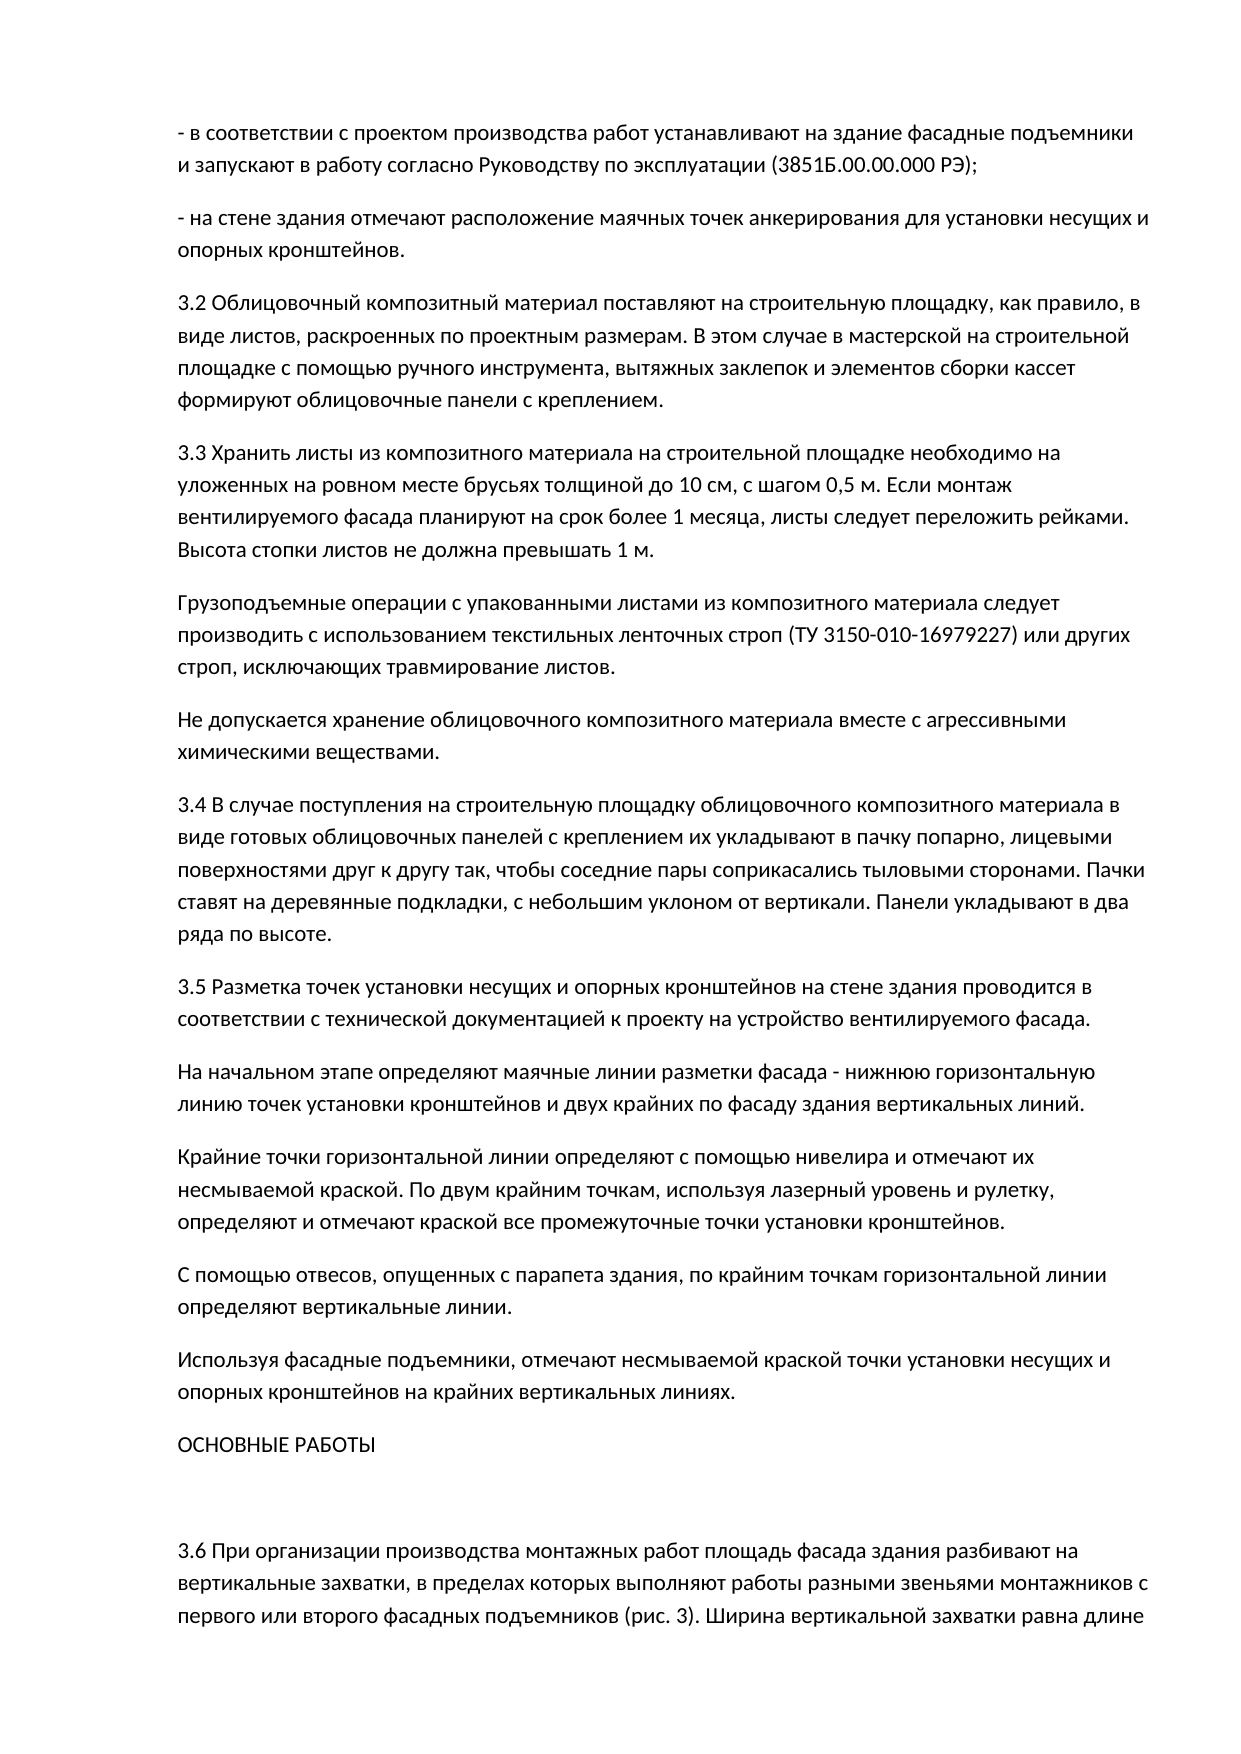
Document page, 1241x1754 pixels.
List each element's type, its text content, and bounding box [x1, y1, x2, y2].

text 3.5 Разметка точек установки несущих и опорных кронштейнов на стене здания проводится в соответствии с технической документацией к проекту на устройство вентилируемого фасада. [177, 972, 1152, 1032]
text Используя фасадные подъемники, отмечают несмываемой краской точки установки несущих и опорных кронштейнов на крайних вертикальных линиях. [177, 1345, 1152, 1405]
text 3.3 Хранить листы из композитного материала на строительной площадке необходимо на уложенных на ровном месте брусьях толщиной до 10 см, с шагом 0,5 м. Если монтаж вентилируемого фасада планируют на срок более 1 месяца, листы следует переложить рейками. Высота стопки листов не должна превышать 1 м. [177, 438, 1152, 563]
text - на стене здания отмечают расположение маячных точек анкерирования для установки несущих и опорных кронштейнов. [177, 203, 1152, 263]
text Не допускается хранение облицовочного композитного материала вместе с агрессивными химическими веществами. [177, 705, 1152, 765]
text - в соответствии с проектом производства работ устанавливают на здание фасадные подъемники и запускают в работу согласно Руководству по эксплуатации (3851Б.00.00.000 РЭ); [177, 118, 1152, 178]
text С помощью отвесов, опущенных с парапета здания, по крайним точкам горизонтальной линии определяют вертикальные линии. [177, 1260, 1152, 1320]
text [177, 1536, 1152, 1629]
text Грузоподъемные операции с упакованными листами из композитного материала следует производить с использованием текстильных ленточных строп (ТУ 3150-010-16979227) или других строп, исключающих травмирование листов. [177, 588, 1152, 680]
text 3.2 Облицовочный композитный материал поставляют на строительную площадку, как правило, в виде листов, раскроенных по проектным размерам. В этом случае в мастерской на строительной площадке с помощью ручного инструмента, вытяжных заклепок и элементов сборки кассет формируют облицовочные панели с креплением. [177, 288, 1152, 413]
text На начальном этапе определяют маячные линии разметки фасада - нижнюю горизонтальную линию точек установки кронштейнов и двух крайних по фасаду здания вертикальных линий. [177, 1057, 1152, 1117]
text ОСНОВНЫЕ РАБОТЫ [177, 1430, 1152, 1458]
text 3.4 В случае поступления на строительную площадку облицовочного композитного материала в виде готовых облицовочных панелей с креплением их укладывают в пачку попарно, лицевыми поверхностями друг к другу так, чтобы соседние пары соприкасались тыловыми сторонами. Пачки ставят на деревянные подкладки, с небольшим уклоном от вертикали. Панели укладывают в два ряда по высоте. [177, 790, 1152, 947]
text Крайние точки горизонтальной линии определяют с помощью нивелира и отмечают их несмываемой краской. По двум крайним точкам, используя лазерный уровень и рулетку, определяют и отмечают краской все промежуточные точки установки кронштейнов. [177, 1142, 1152, 1235]
